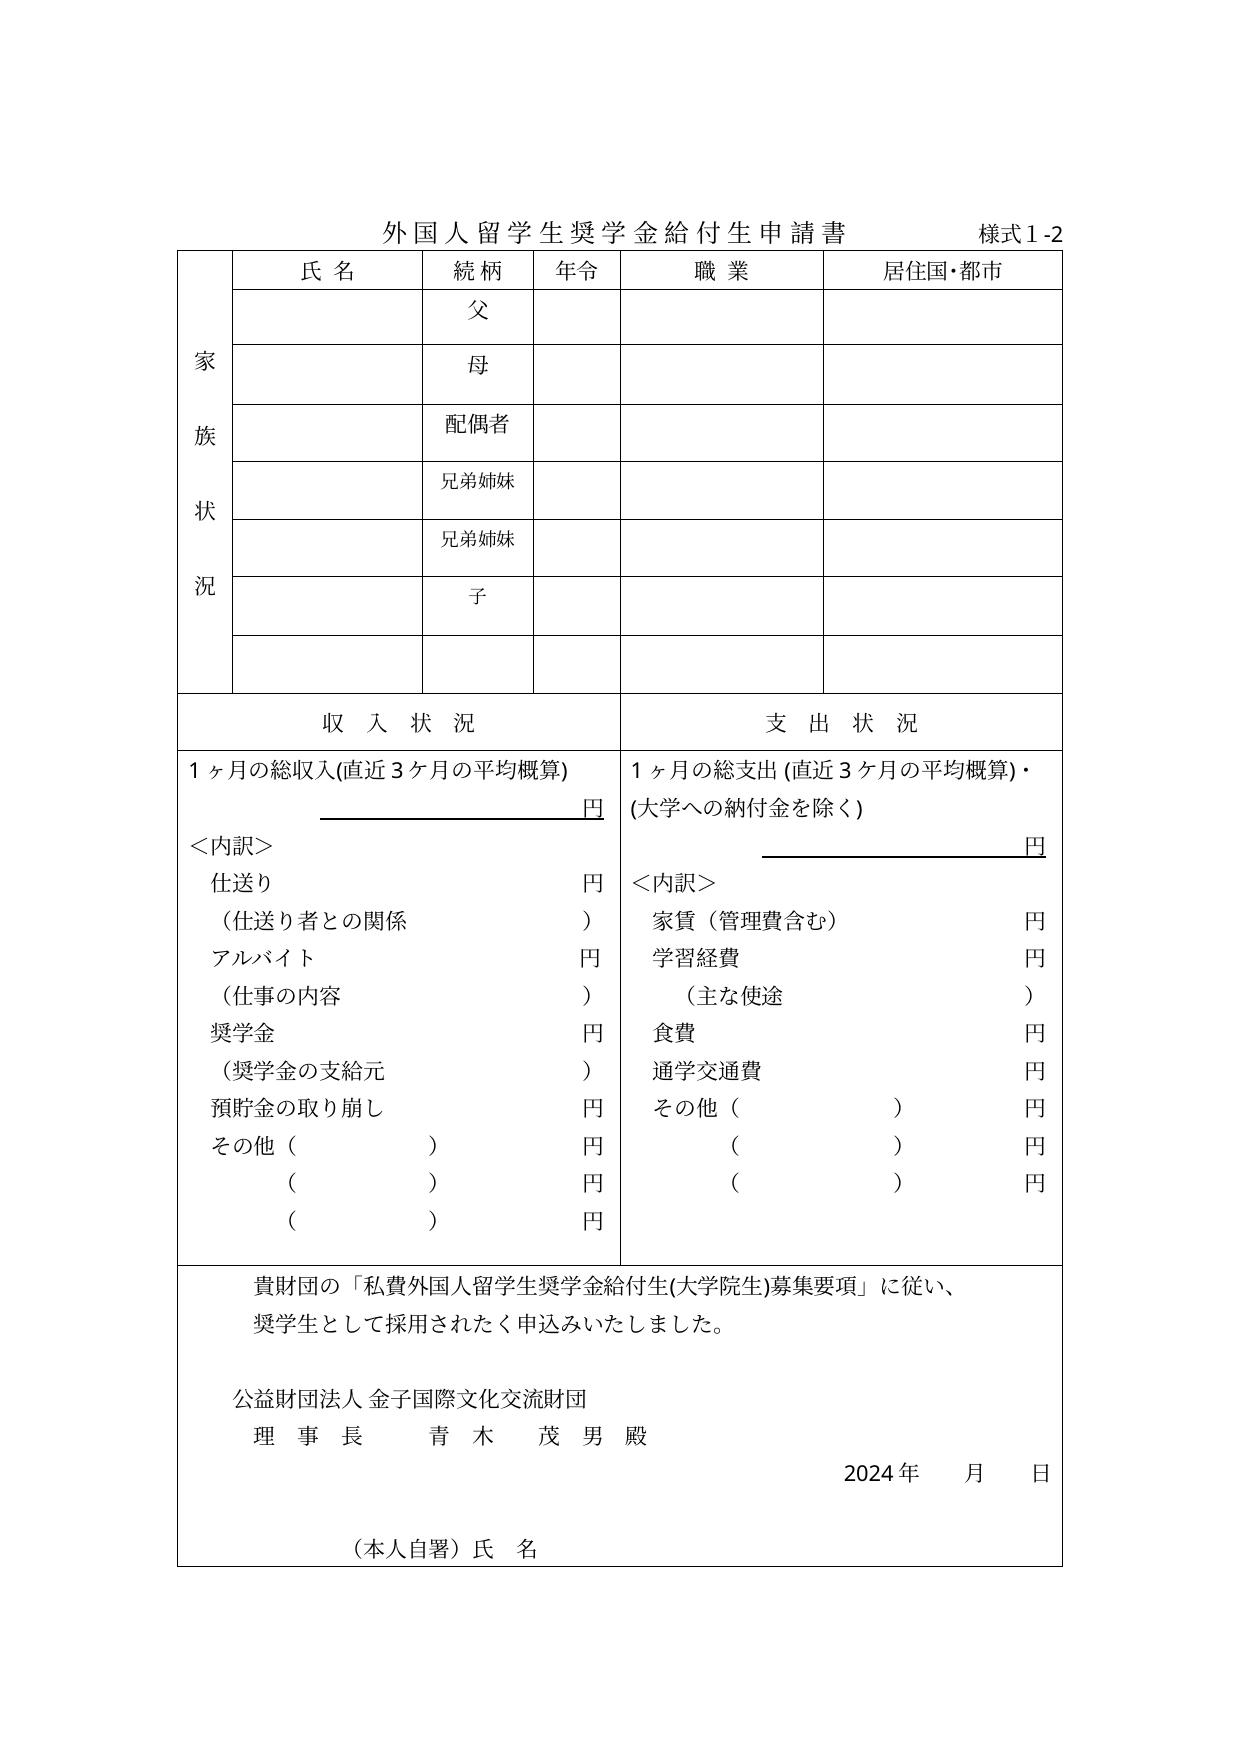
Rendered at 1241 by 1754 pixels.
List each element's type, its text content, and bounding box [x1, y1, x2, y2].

table_cell [534, 405, 620, 461]
table_cell [534, 636, 620, 693]
table_cell [824, 520, 1062, 576]
table_cell [534, 520, 620, 576]
table_cell [621, 405, 823, 461]
table_cell 父 [423, 290, 533, 344]
table_cell [534, 462, 620, 518]
table_cell [621, 462, 823, 518]
table_cell [233, 345, 422, 403]
table_cell [621, 520, 823, 576]
table_cell 兄弟姉妹 [423, 462, 533, 518]
table_cell [824, 577, 1062, 635]
table_cell 収 入 状 況 [178, 694, 620, 750]
table_cell [423, 636, 533, 693]
table_cell 1ヶ月の総支出 (直近3ケ月の平均概算)・ (大学への納付金を除く) 円 ＜内訳＞ 家賃（管理費含む） 円 学習経費 円 （主な使途 ） 食費 円 通学交通費 円 その他（ ） 円 （ ） 円 （ ） 円 [621, 751, 1062, 1265]
table_cell 配偶者 [423, 405, 533, 461]
table_cell [233, 520, 422, 576]
table_cell 母 [423, 345, 533, 403]
table_header 居住国･都市 [824, 251, 1062, 289]
table_cell [621, 290, 823, 344]
table_cell [824, 636, 1062, 693]
table_header 家 族 状 況 [178, 251, 232, 693]
table_cell 子 [423, 577, 533, 635]
table_cell [534, 577, 620, 635]
table_cell [233, 462, 422, 518]
table_cell 貴財団の「私費外国人留学生奨学金給付生(大学院生)募集要項」に従い、 奨学生として採用されたく申込みいたしました。 公益財団法人 金子国際文化交流財団 理 事 長 青 木 茂 男 殿 2024年 月 日 （本人自署）氏 名 [178, 1266, 1062, 1566]
table_header 年令 [534, 251, 620, 289]
table_cell [233, 290, 422, 344]
table_cell [534, 290, 620, 344]
table_cell [621, 577, 823, 635]
table_cell [621, 345, 823, 403]
table_header 続 柄 [423, 251, 533, 289]
table_cell [233, 636, 422, 693]
table_cell [824, 405, 1062, 461]
table_cell [233, 405, 422, 461]
table_cell [824, 462, 1062, 518]
table_cell [621, 636, 823, 693]
table_cell [233, 577, 422, 635]
table_cell [534, 345, 620, 403]
table_cell [824, 345, 1062, 403]
table_cell [824, 290, 1062, 344]
table_header 氏 名 [233, 251, 422, 289]
table_cell 支 出 状 況 [621, 694, 1062, 750]
text 外 国 人 留 学 生 奨 学 金 給 付 生 申 請 書 様式１-2 [177, 213, 1063, 250]
table_header 職 業 [621, 251, 823, 289]
table_cell 兄弟姉妹 [423, 520, 533, 576]
table_cell 1ヶ月の総収入(直近3ケ月の平均概算) 円 ＜内訳＞ 仕送り 円 （仕送り者との関係 ） アルバイト 円 （仕事の内容 ） 奨学金 円 （奨学金の支給元 ） 預貯金の取り崩し 円 その他（ ） 円 （ ） 円 （ ） 円 [178, 751, 620, 1265]
